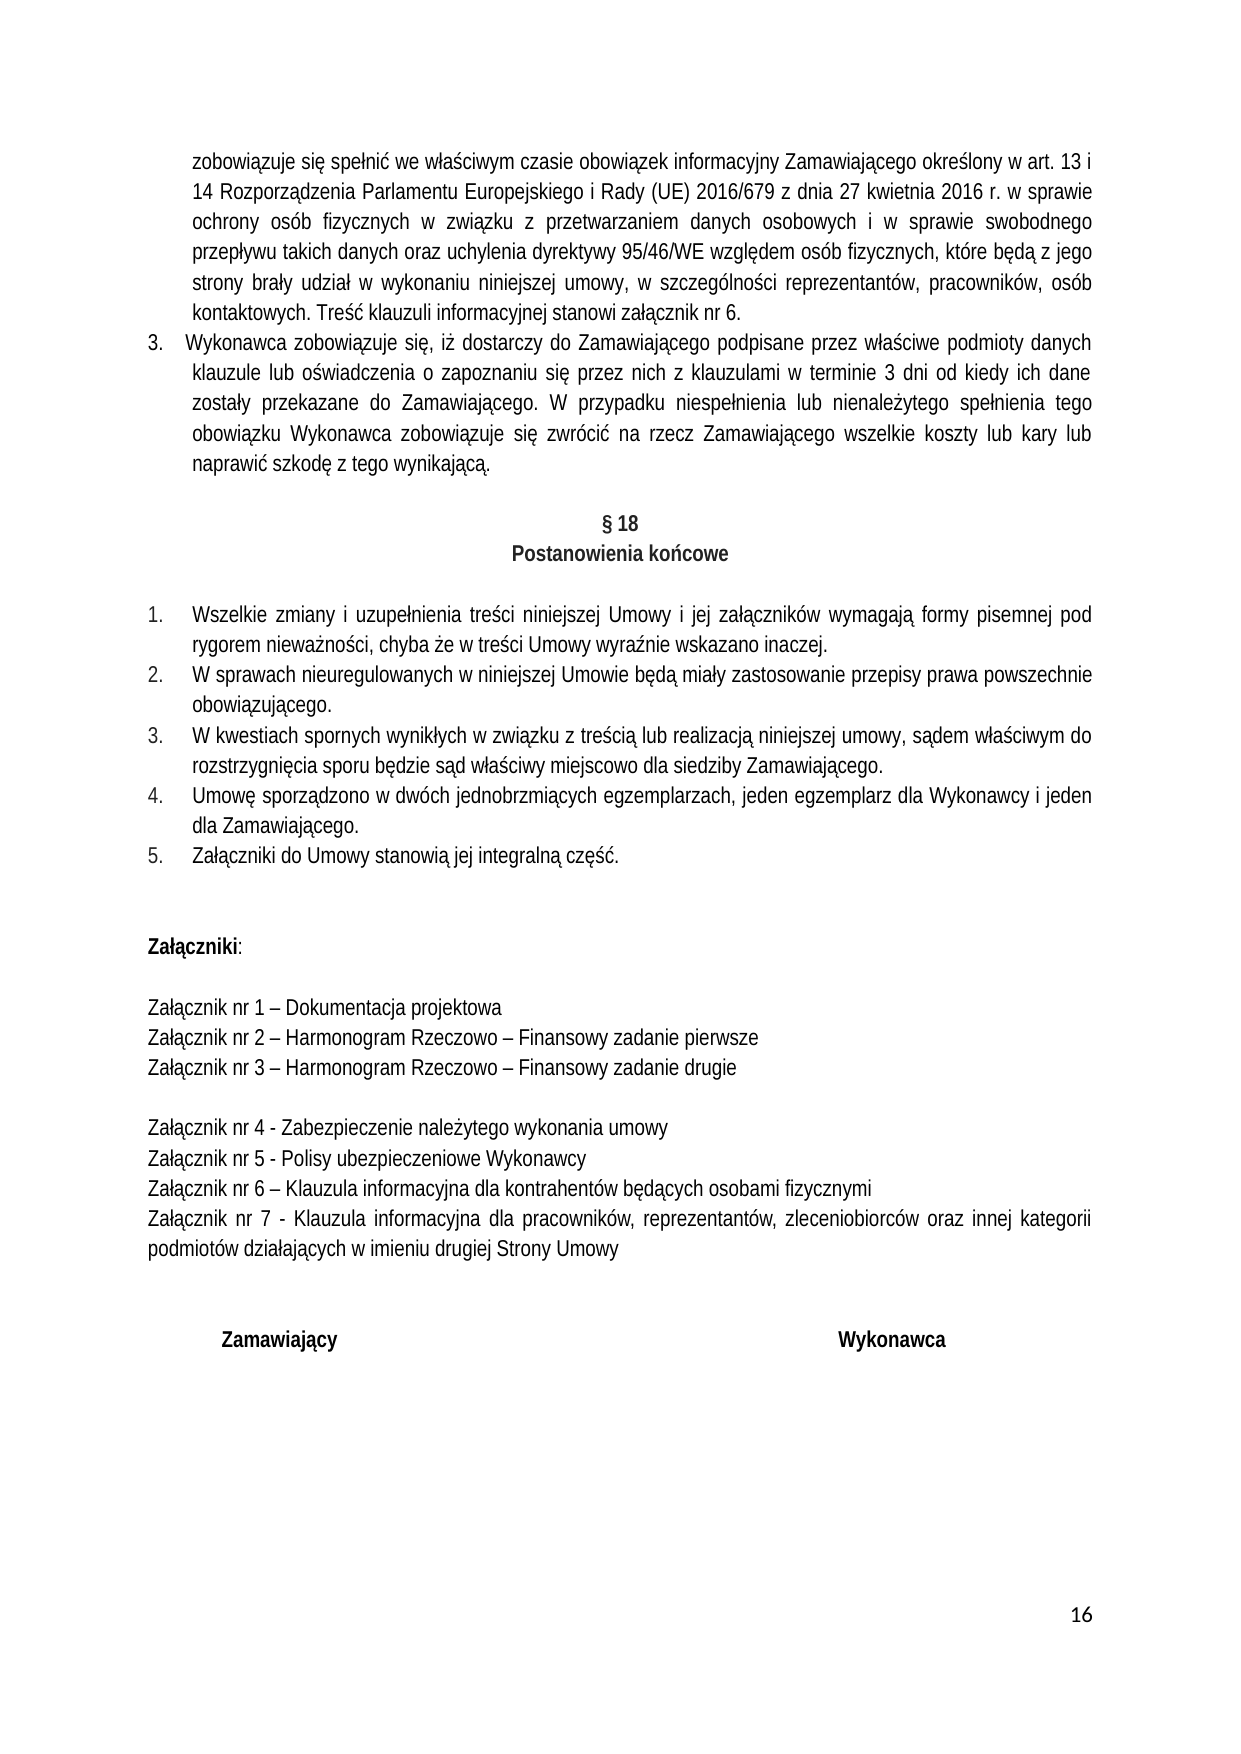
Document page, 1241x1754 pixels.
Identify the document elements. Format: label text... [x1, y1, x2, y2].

list Umowę sporządzono w dwóch jednobrzmiących egzemplarzach, jeden egzemplarz dla Wykonawcy i jeden dla Zamawiającego. [148, 782, 1093, 838]
list W sprawach nieuregulowanych w niniejszej Umowie będą miały zastosowanie przepisy prawa powszechnie obowiązującego. [148, 661, 1093, 718]
list Wszelkie zmiany i uzupełnienia treści niniejszej Umowy i jej załączników wymagają formy pisemnej pod rygorem nieważności, chyba że w treści Umowy wyraźnie wskazano inaczej. [148, 601, 1093, 657]
text Załącznik nr 1 – Dokumentacja projektowa [148, 993, 1093, 1020]
list W kwestiach spornych wynikłych w związku z treścią lub realizacją niniejszej umowy, sądem właściwym do rozstrzygnięcia sporu będzie sąd właściwy miejscowo dla siedziby Zamawiającego. [148, 722, 1093, 778]
text Zamawiający Wykonawca [148, 1326, 1093, 1352]
list Załączniki: [148, 933, 1093, 959]
text Załącznik nr 2 – Harmonogram Rzeczowo – Finansowy zadanie pierwsze [148, 1024, 1093, 1050]
list Załączniki do Umowy stanowią jej integralną część. [148, 842, 1093, 869]
text § 18 [148, 510, 1093, 536]
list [148, 148, 1093, 325]
text Załącznik nr 4 - Zabezpieczenie należytego wykonania umowy [148, 1114, 1093, 1141]
text Załącznik nr 3 – Harmonogram Rzeczowo – Finansowy zadanie drugie [148, 1054, 1093, 1080]
text Załącznik nr 5 - Polisy ubezpieczeniowe Wykonawcy [148, 1144, 1093, 1171]
list Wykonawca zobowiązuje się, iż dostarczy do Zamawiającego podpisane przez właściwe podmioty danych klauzule lub oświadczenia o zapoznaniu się przez nich z klauzulami w terminie 3 dni od kiedy ich dane zostały przekazane do Zamawiającego. W przypadku niespełnienia lub nienależytego spełnienia tego obowiązku Wykonawca zobowiązuje się zwrócić na rzecz Zamawiającego wszelkie koszty lub kary lub naprawić szkodę z tego wynikającą. [148, 329, 1093, 476]
text Załącznik nr 6 – Klauzula informacyjna dla kontrahentów będących osobami fizycznymi [148, 1175, 1093, 1201]
text Postanowienia końcowe [148, 540, 1093, 567]
text Załącznik nr 7 - Klauzula informacyjna dla pracowników, reprezentantów, zleceniobiorców oraz innej kategorii podmiotów działających w imieniu drugiej Strony Umowy [148, 1205, 1093, 1261]
